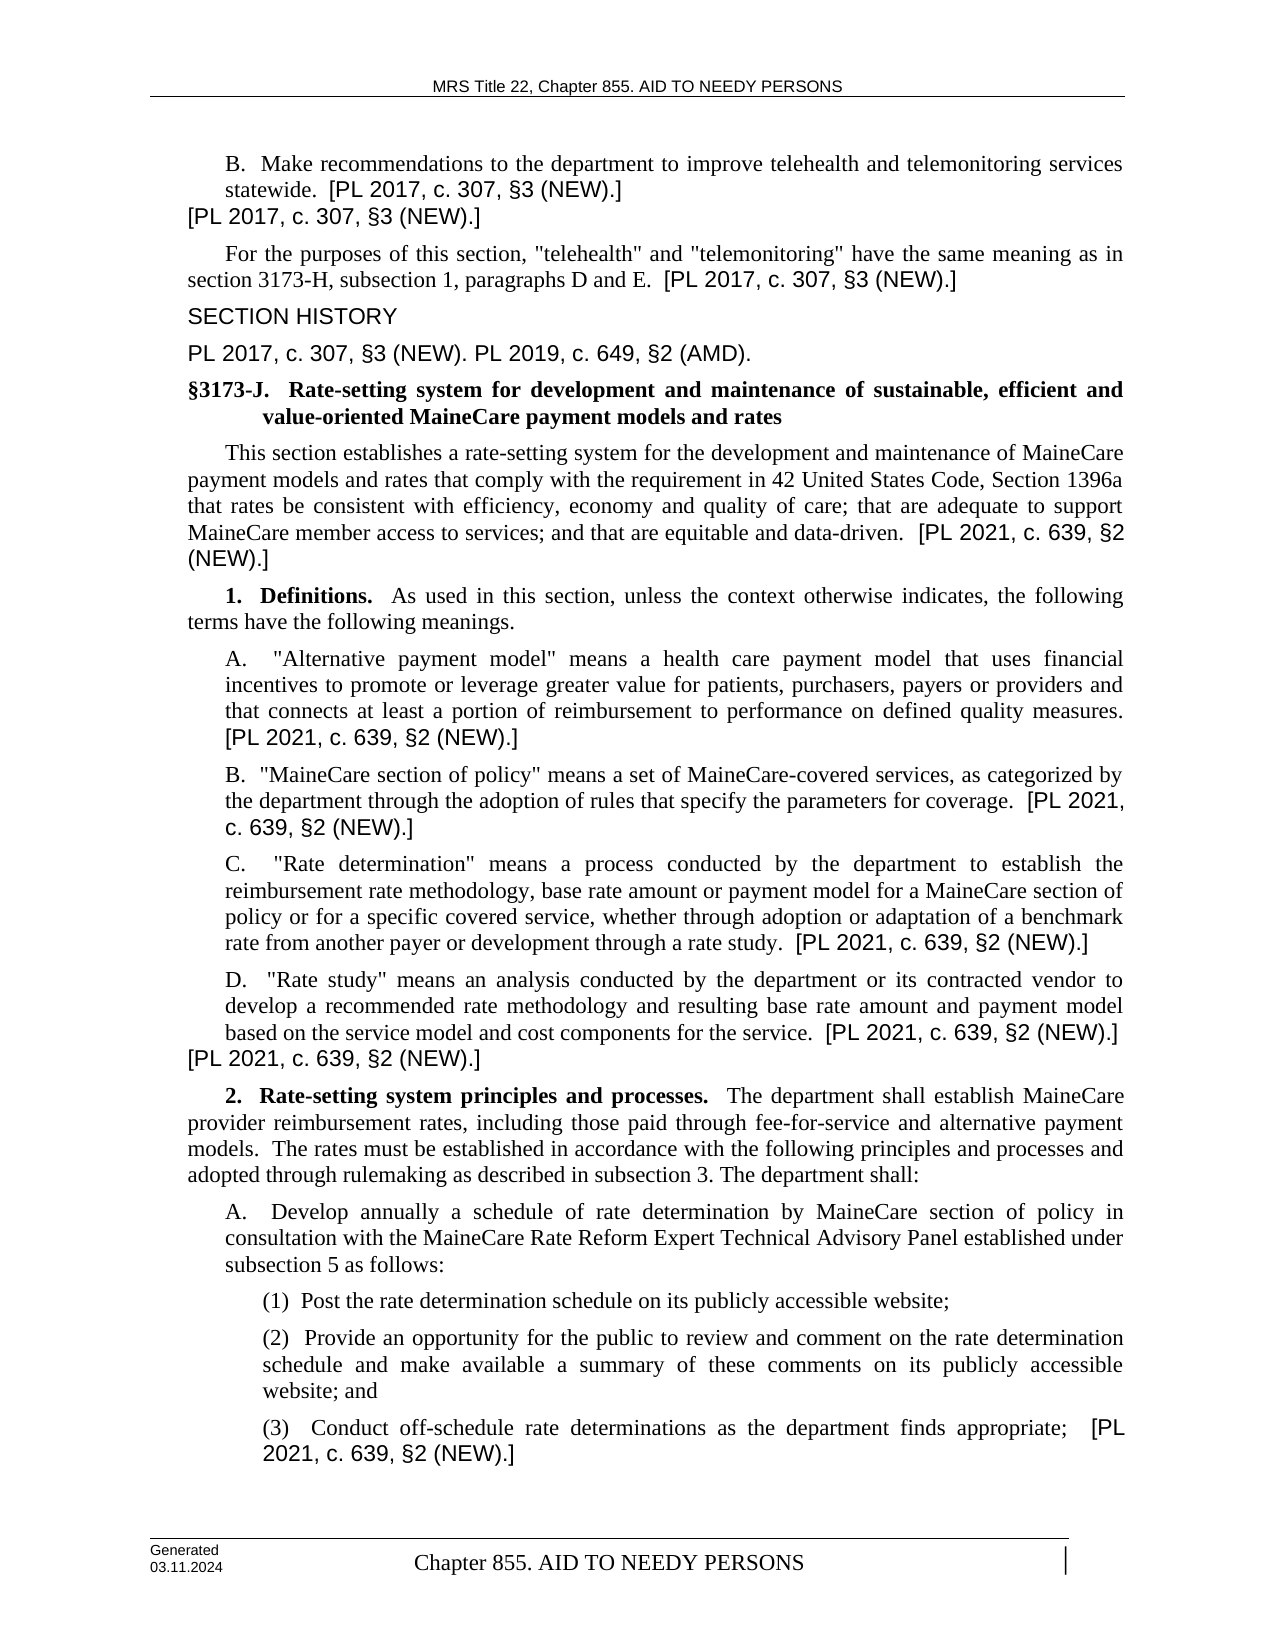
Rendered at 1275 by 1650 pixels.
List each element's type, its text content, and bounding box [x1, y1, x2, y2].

text A. "Alternative payment model" means a health care payment model that uses financial incentives to promote or leverage greater value for patients, purchasers, payers or providers and that connects at least a portion of reimbursement to performance on defined quality measures. [PL 2021, c. 639, §2 (NEW).] [225, 645, 1125, 750]
text [PL 2017, c. 307, §3 (NEW).] [187, 203, 1125, 229]
text For the purposes of this section, "telehealth" and "telemonitoring" have the same meaning as in section 3173‑H, subsection 1, paragraphs D and E. [PL 2017, c. 307, §3 (NEW).] [187, 239, 1125, 292]
text C. "Rate determination" means a process conducted by the department to establish the reimbursement rate methodology, base rate amount or payment model for a MaineCare section of policy or for a specific covered service, whether through adoption or adaptation of a benchmark rate from another payer or development through a rate study. [PL 2021, c. 639, §2 (NEW).] [225, 850, 1125, 956]
text [PL 2021, c. 639, §2 (NEW).] [187, 1045, 1125, 1072]
text (3) Conduct off-schedule rate determinations as the department finds appropriate; [PL 2021, c. 639, §2 (NEW).] [262, 1414, 1125, 1467]
text (2) Provide an opportunity for the public to review and comment on the rate determination schedule and make available a summary of these comments on its publicly accessible website; and [262, 1324, 1125, 1403]
text This section establishes a rate-setting system for the development and maintenance of MaineCare payment models and rates that comply with the requirement in 42 United States Code, Section 1396a that rates be consistent with efficiency, economy and quality of care; that are adequate to support MaineCare member access to services; and that are equitable and data-driven. [PL 2021, c. 639, §2 (NEW).] [187, 439, 1125, 571]
text PL 2017, c. 307, §3 (NEW). PL 2019, c. 649, §2 (AMD). [187, 339, 1125, 366]
text §3173-J. Rate-setting system for development and maintenance of sustainable, efficient and value-oriented MaineCare payment models and rates [187, 376, 1125, 429]
text 2. Rate-setting system principles and processes. The department shall establish MaineCare provider reimbursement rates, including those paid through fee-for-service and alternative payment models. The rates must be established in accordance with the following principles and processes and adopted through rulemaking as described in subsection 3. The department shall: [187, 1082, 1125, 1188]
text SECTION HISTORY [187, 303, 1125, 329]
text B. Make recommendations to the department to improve telehealth and telemonitoring services statewide. [PL 2017, c. 307, §3 (NEW).] [225, 150, 1125, 203]
text A. Develop annually a schedule of rate determination by MaineCare section of policy in consultation with the MaineCare Rate Reform Expert Technical Advisory Panel established under subsection 5 as follows: [225, 1198, 1125, 1277]
text D. "Rate study" means an analysis conducted by the department or its contracted vendor to develop a recommended rate methodology and resulting base rate amount and payment model based on the service model and cost components for the service. [PL 2021, c. 639, §2 (NEW).] [225, 966, 1125, 1045]
text (1) Post the rate determination schedule on its publicly accessible website; [262, 1287, 1125, 1314]
text 1. Definitions. As used in this section, unless the context otherwise indicates, the following terms have the following meanings. [187, 582, 1125, 634]
text B. "MaineCare section of policy" means a set of MaineCare-covered services, as categorized by the department through the adoption of rules that specify the parameters for coverage. [PL 2021, c. 639, §2 (NEW).] [225, 761, 1125, 840]
